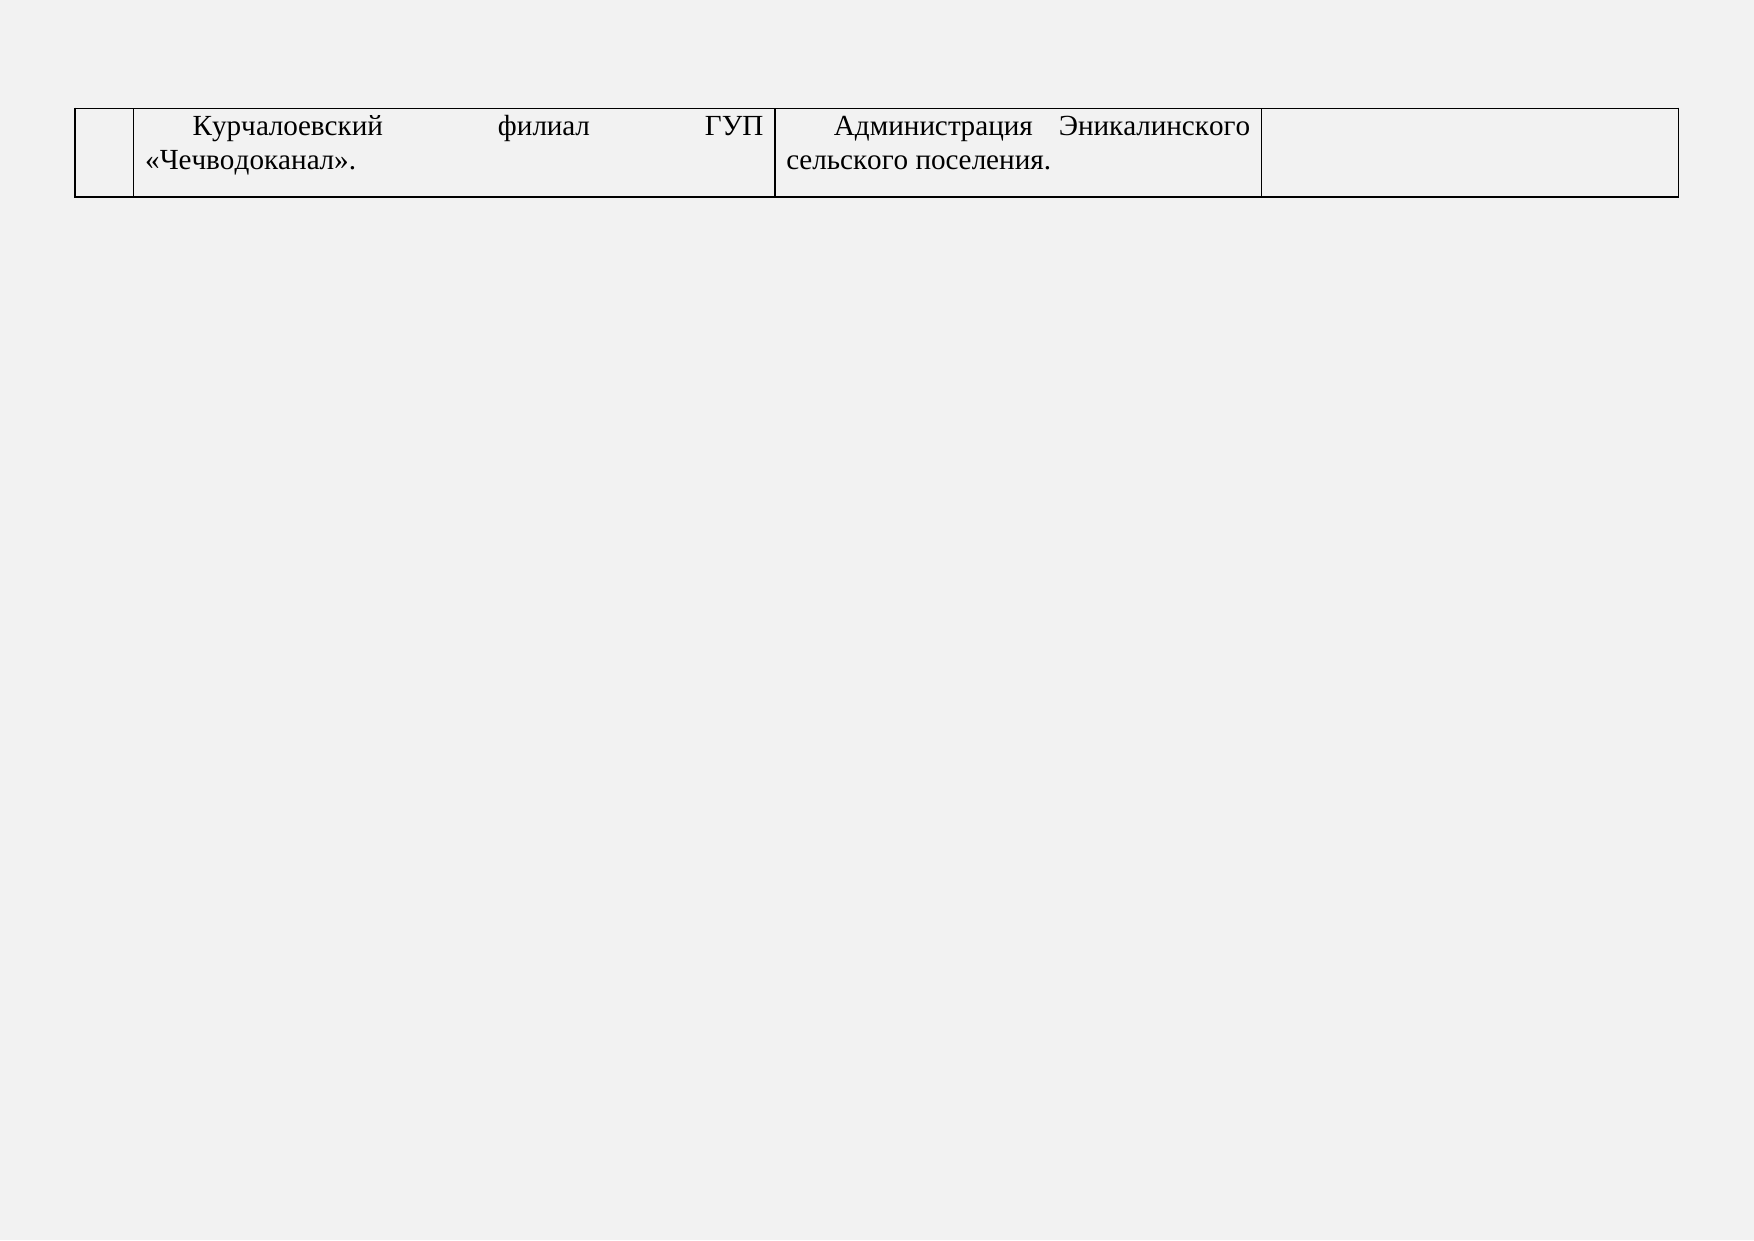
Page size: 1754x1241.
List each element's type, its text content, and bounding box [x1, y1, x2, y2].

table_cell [776, 109, 1261, 196]
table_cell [1262, 109, 1678, 196]
table_cell 1 [76, 109, 133, 196]
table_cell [134, 109, 774, 196]
